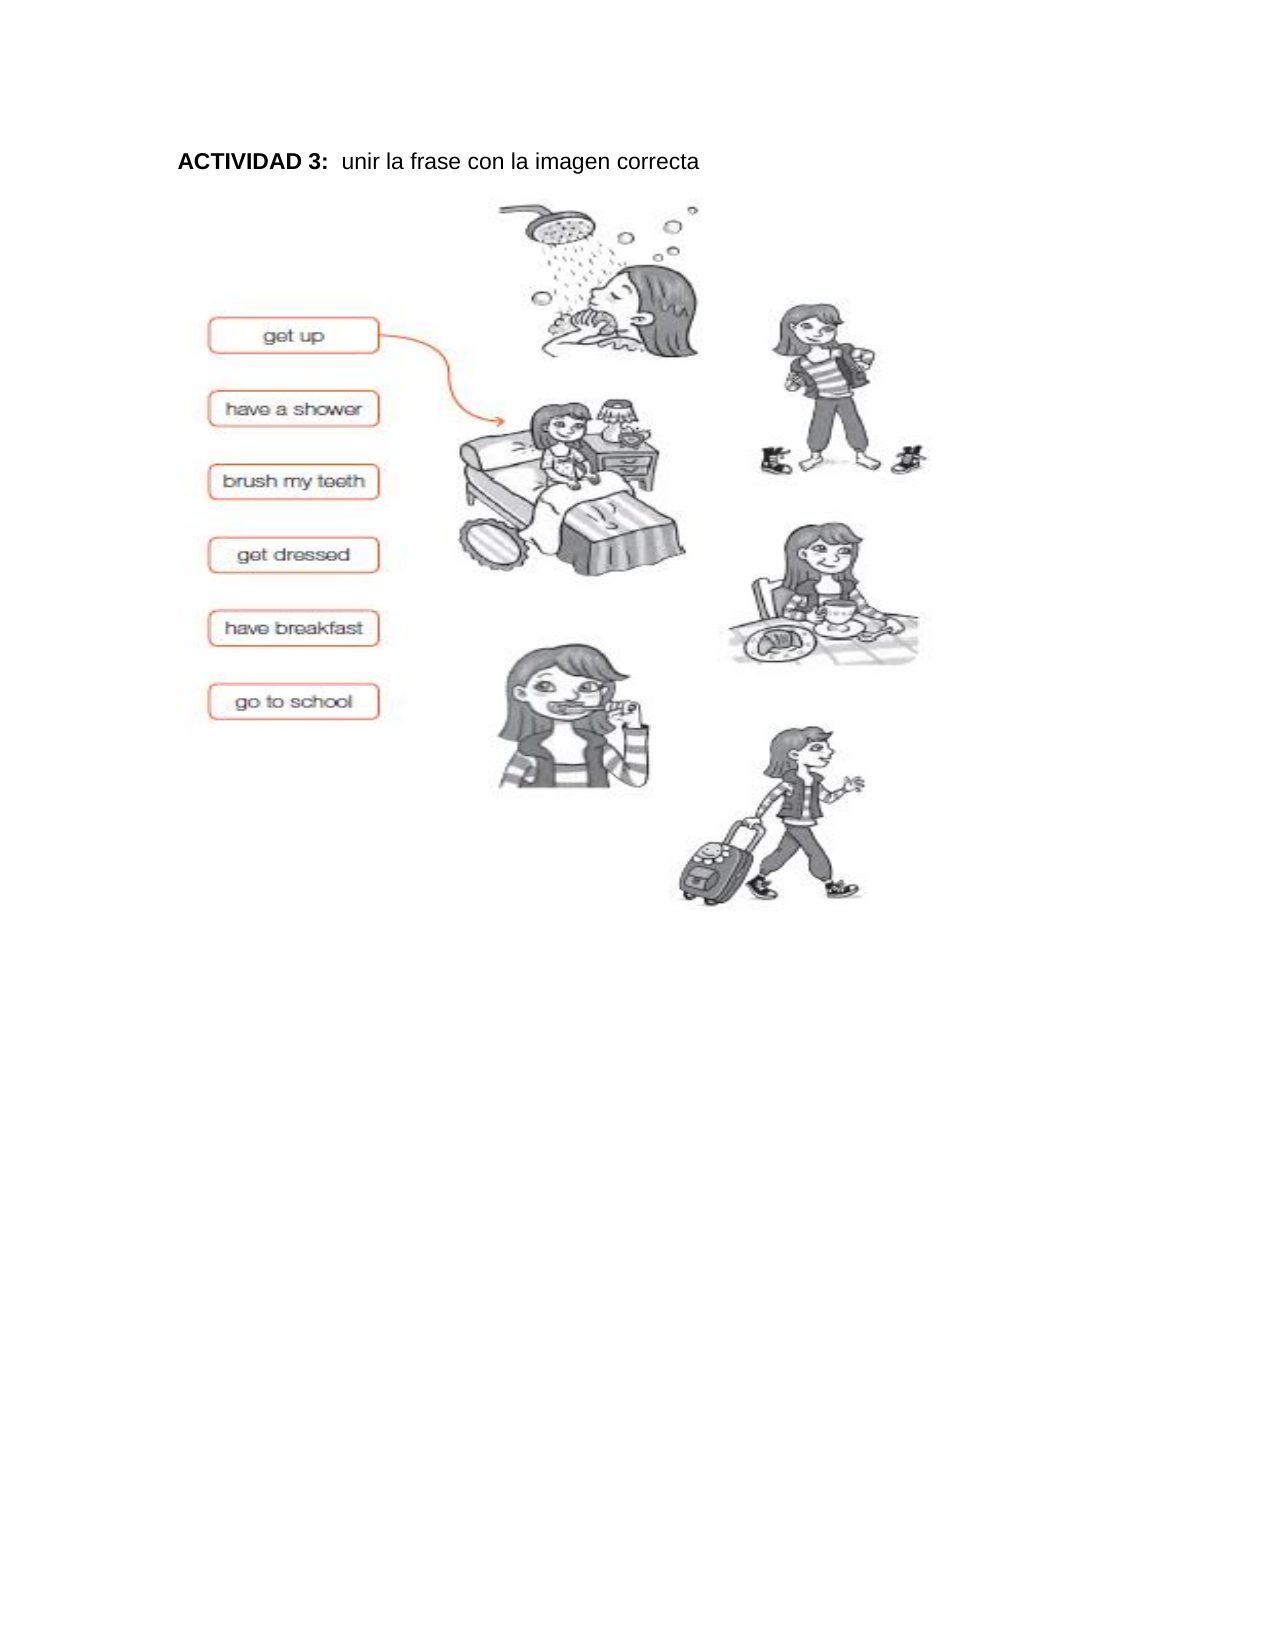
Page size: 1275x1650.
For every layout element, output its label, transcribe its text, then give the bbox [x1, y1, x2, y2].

picture [177, 198, 951, 916]
text ACTIVIDAD 3: unir la frase con la imagen correcta [177, 148, 1098, 174]
